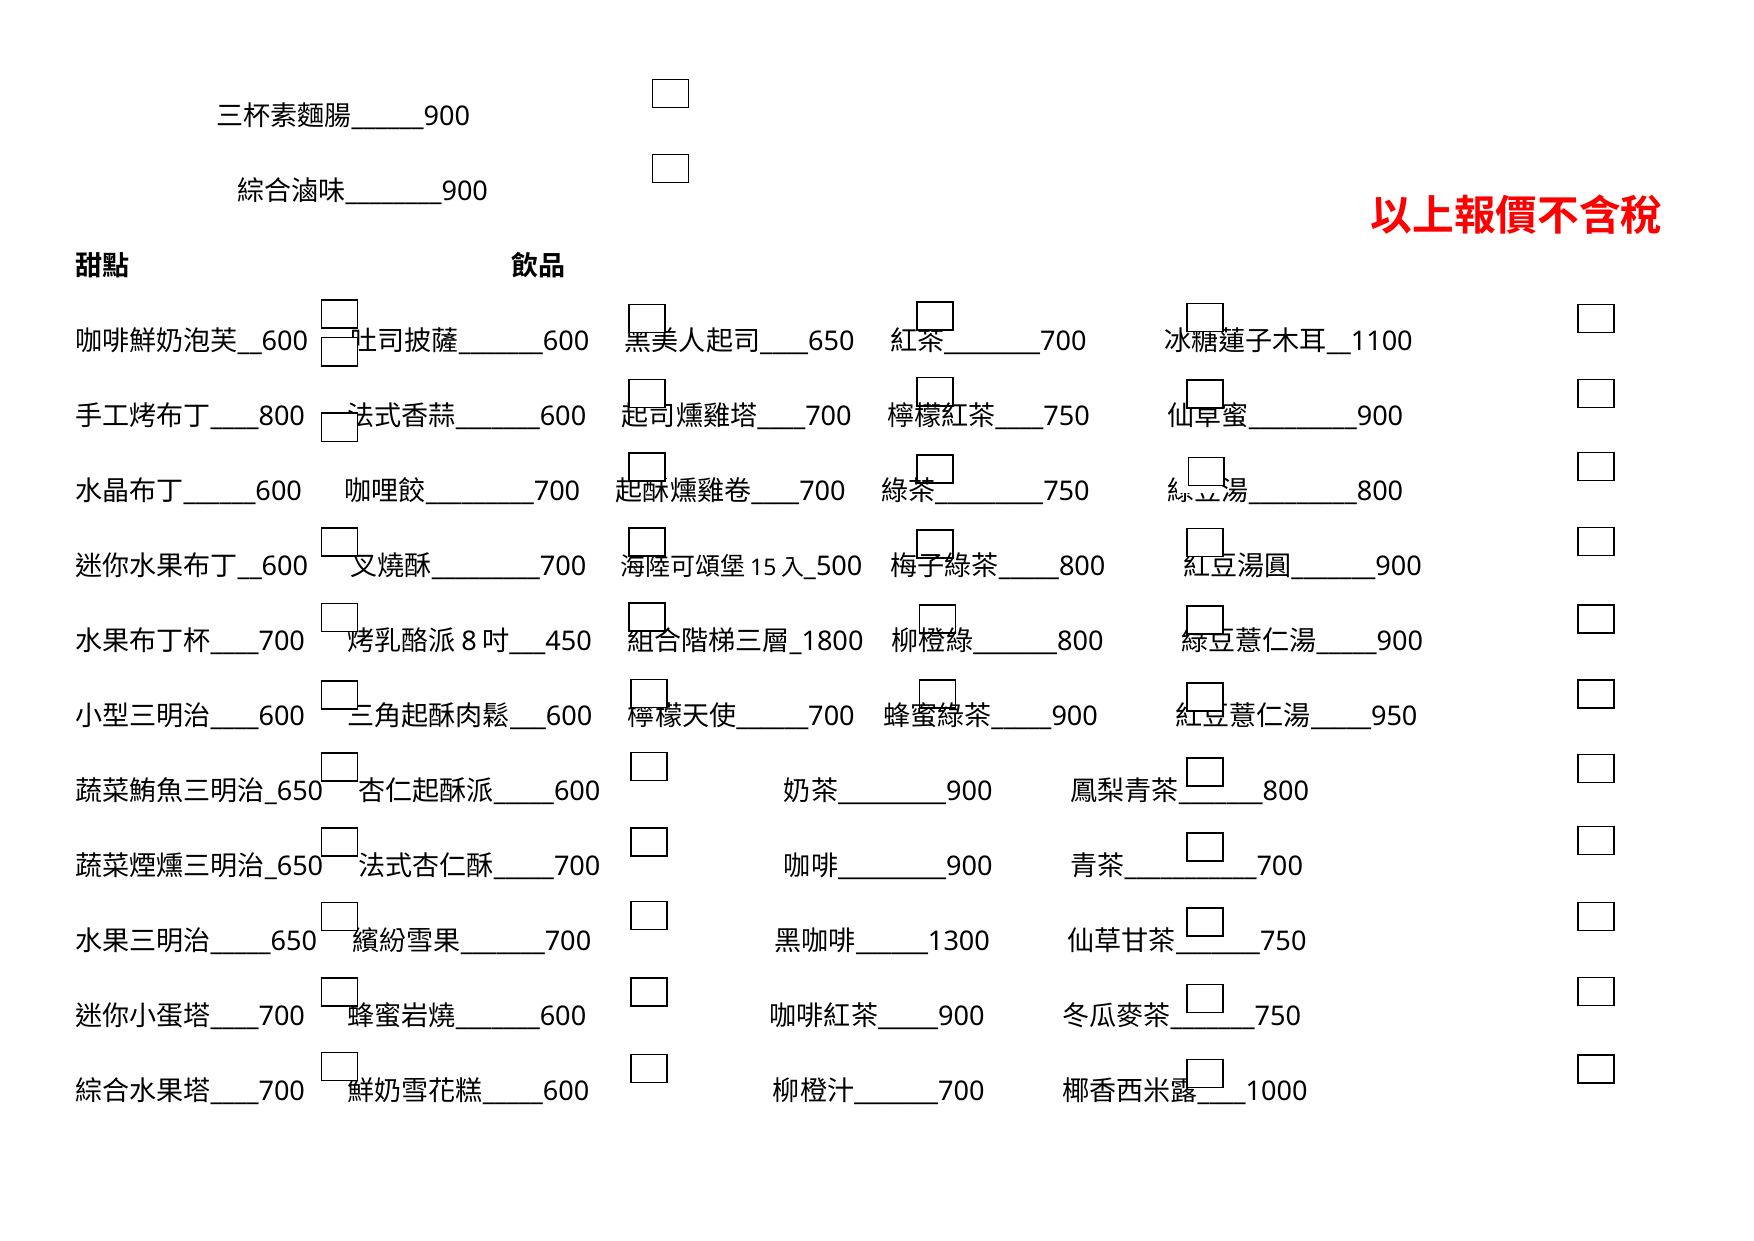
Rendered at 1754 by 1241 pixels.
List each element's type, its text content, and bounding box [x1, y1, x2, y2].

text 手工烤布丁____800 法式香蒜_______600 起司燻雞塔____700 檸檬紅茶____750 仙草蜜_________900 [75, 376, 1679, 451]
text 綜合滷味________900 [75, 151, 1679, 226]
text 水果三明治_____650 繽紛雪果_______700 黑咖啡______1300 仙草甘茶_______750 [75, 901, 1679, 976]
text 蔬菜鮪魚三明治_650 杏仁起酥派_____600 奶茶_________900 鳳梨青茶_______800 [75, 751, 1679, 826]
text 蔬菜煙燻三明治_650 法式杏仁酥_____700 咖啡_________900 青茶___________700 [75, 826, 1679, 901]
text 三杯素麵腸______900 [75, 76, 1679, 151]
text 甜點 飲品 [75, 226, 1679, 301]
text 小型三明治____600 三角起酥肉鬆___600 檸檬天使______700 蜂蜜綠茶_____900 紅豆薏仁湯_____950 [75, 676, 1679, 751]
text 綜合水果塔____700 鮮奶雪花糕_____600 柳橙汁_______700 椰香西米露____1000 [75, 1051, 1679, 1126]
text 水晶布丁______600 咖哩餃_________700 起酥燻雞卷____700 綠茶_________750 綠豆湯_________800 [75, 451, 1679, 526]
text 咖啡鮮奶泡芙__600 吐司披薩_______600 黑美人起司____650 紅茶________700 冰糖蓮子木耳__1100 [75, 301, 1679, 376]
text 水果布丁杯____700 烤乳酪派8吋___450 組合階梯三層_1800 柳橙綠_______800 綠豆薏仁湯_____900 [75, 601, 1679, 676]
text 迷你小蛋塔____700 蜂蜜岩燒_______600 咖啡紅茶_____900 冬瓜麥茶_______750 [75, 976, 1679, 1051]
text 迷你水果布丁__600 叉燒酥_________700 海陸可頌堡15入_500 梅子綠茶_____800 紅豆湯圓_______900 [75, 526, 1679, 601]
